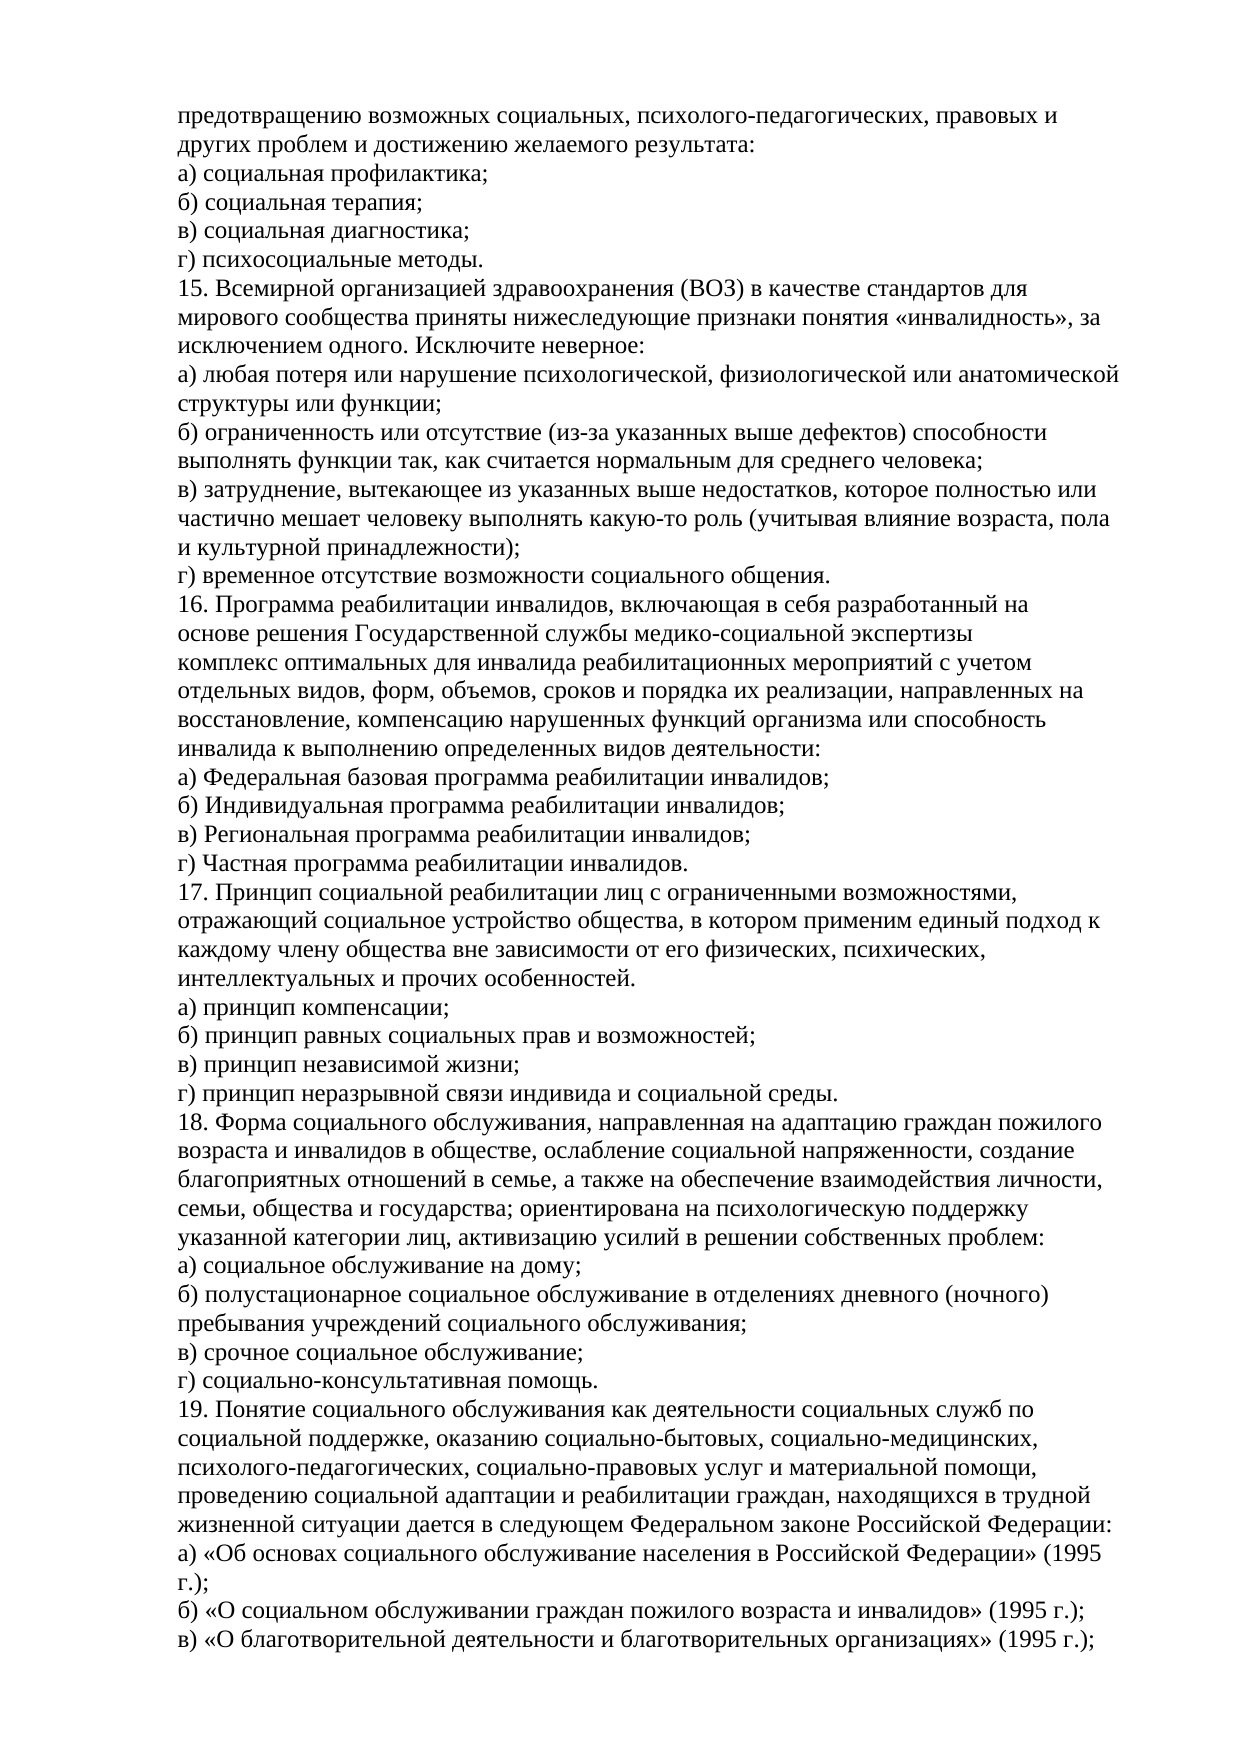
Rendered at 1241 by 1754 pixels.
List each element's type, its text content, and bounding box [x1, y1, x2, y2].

text 19. Понятие социального обслуживания как деятельности социальных служб по [177, 1394, 1183, 1423]
text предотвращению возможных социальных, психолого-педагогических, правовых и [177, 101, 1183, 129]
text семьи, общества и государства; ориентирована на психологическую поддержку [177, 1193, 1183, 1222]
text частично мешает человеку выполнять какую-то роль (учитывая влияние возраста, пола [177, 503, 1183, 532]
text б) ограниченность или отсутствие (из-за указанных выше дефектов) способности [177, 417, 1183, 446]
text основе решения Государственной службы медико-социальной экспертизы [177, 618, 1183, 647]
text а) любая потеря или нарушение психологической, физиологической или анатомической [177, 359, 1183, 388]
text б) принцип равных социальных прав и возможностей; [177, 1021, 1183, 1049]
text б) полустационарное социальное обслуживание в отделениях дневного (ночного) [177, 1279, 1183, 1308]
text проведению социальной адаптации и реабилитации граждан, находящихся в трудной [177, 1481, 1183, 1509]
text 17. Принцип социальной реабилитации лиц с ограниченными возможностями, [177, 877, 1183, 906]
text а) Федеральная базовая программа реабилитации инвалидов; [177, 762, 1183, 791]
text а) социальное обслуживание на дому; [177, 1251, 1183, 1279]
text б) «О социальном обслуживании граждан пожилого возраста и инвалидов» (1995 г.); [177, 1596, 1183, 1624]
text г) принцип неразрывной связи индивида и социальной среды. [177, 1078, 1183, 1107]
text а) «Об основах социального обслуживание населения в Российской Федерации» (1995 [177, 1538, 1183, 1567]
text б) Индивидуальная программа реабилитации инвалидов; [177, 791, 1183, 819]
text каждому члену общества вне зависимости от его физических, психических, [177, 934, 1183, 963]
text в) «О благотворительной деятельности и благотворительных организациях» (1995 г.); [177, 1624, 1183, 1653]
text в) затруднение, вытекающее из указанных выше недостатков, которое полностью или [177, 474, 1183, 503]
text а) принцип компенсации; [177, 992, 1183, 1021]
text г.); [177, 1567, 1183, 1596]
text выполнять функции так, как считается нормальным для среднего человека; [177, 446, 1183, 474]
text г) временное отсутствие возможности социального общения. [177, 561, 1183, 589]
text интеллектуальных и прочих особенностей. [177, 963, 1183, 992]
text психолого-педагогических, социально-правовых услуг и материальной помощи, [177, 1452, 1183, 1481]
text г) социально-консультативная помощь. [177, 1366, 1183, 1394]
text мирового сообщества приняты нижеследующие признаки понятия «инвалидность», за [177, 302, 1183, 331]
text структуры или функции; [177, 388, 1183, 417]
text в) срочное социальное обслуживание; [177, 1337, 1183, 1366]
text указанной категории лиц, активизацию усилий в решении собственных проблем: [177, 1222, 1183, 1251]
text г) Частная программа реабилитации инвалидов. [177, 848, 1183, 877]
text возраста и инвалидов в обществе, ослабление социальной напряженности, создание [177, 1136, 1183, 1164]
text в) социальная диагностика; [177, 216, 1183, 244]
text а) социальная профилактика; [177, 158, 1183, 187]
text б) социальная терапия; [177, 187, 1183, 216]
text комплекс оптимальных для инвалида реабилитационных мероприятий с учетом [177, 647, 1183, 676]
text в) Региональная программа реабилитации инвалидов; [177, 819, 1183, 848]
text пребывания учреждений социального обслуживания; [177, 1308, 1183, 1337]
text исключением одного. Исключите неверное: [177, 331, 1183, 359]
text отдельных видов, форм, объемов, сроков и порядка их реализации, направленных на [177, 676, 1183, 704]
text 16. Программа реабилитации инвалидов, включающая в себя разработанный на [177, 589, 1183, 618]
text отражающий социальное устройство общества, в котором применим единый подход к [177, 906, 1183, 934]
text 15. Всемирной организацией здравоохранения (ВОЗ) в качестве стандартов для [177, 273, 1183, 302]
text и культурной принадлежности); [177, 532, 1183, 561]
text восстановление, компенсацию нарушенных функций организма или способность [177, 704, 1183, 733]
text других проблем и достижению желаемого результата: [177, 129, 1183, 158]
text г) психосоциальные методы. [177, 244, 1183, 273]
text жизненной ситуации дается в следующем Федеральном законе Российской Федерации: [177, 1509, 1183, 1538]
text инвалида к выполнению определенных видов деятельности: [177, 733, 1183, 762]
text благоприятных отношений в семье, а также на обеспечение взаимодействия личности, [177, 1164, 1183, 1193]
text социальной поддержке, оказанию социально-бытовых, социально-медицинских, [177, 1423, 1183, 1452]
text в) принцип независимой жизни; [177, 1049, 1183, 1078]
text 18. Форма социального обслуживания, направленная на адаптацию граждан пожилого [177, 1107, 1183, 1136]
